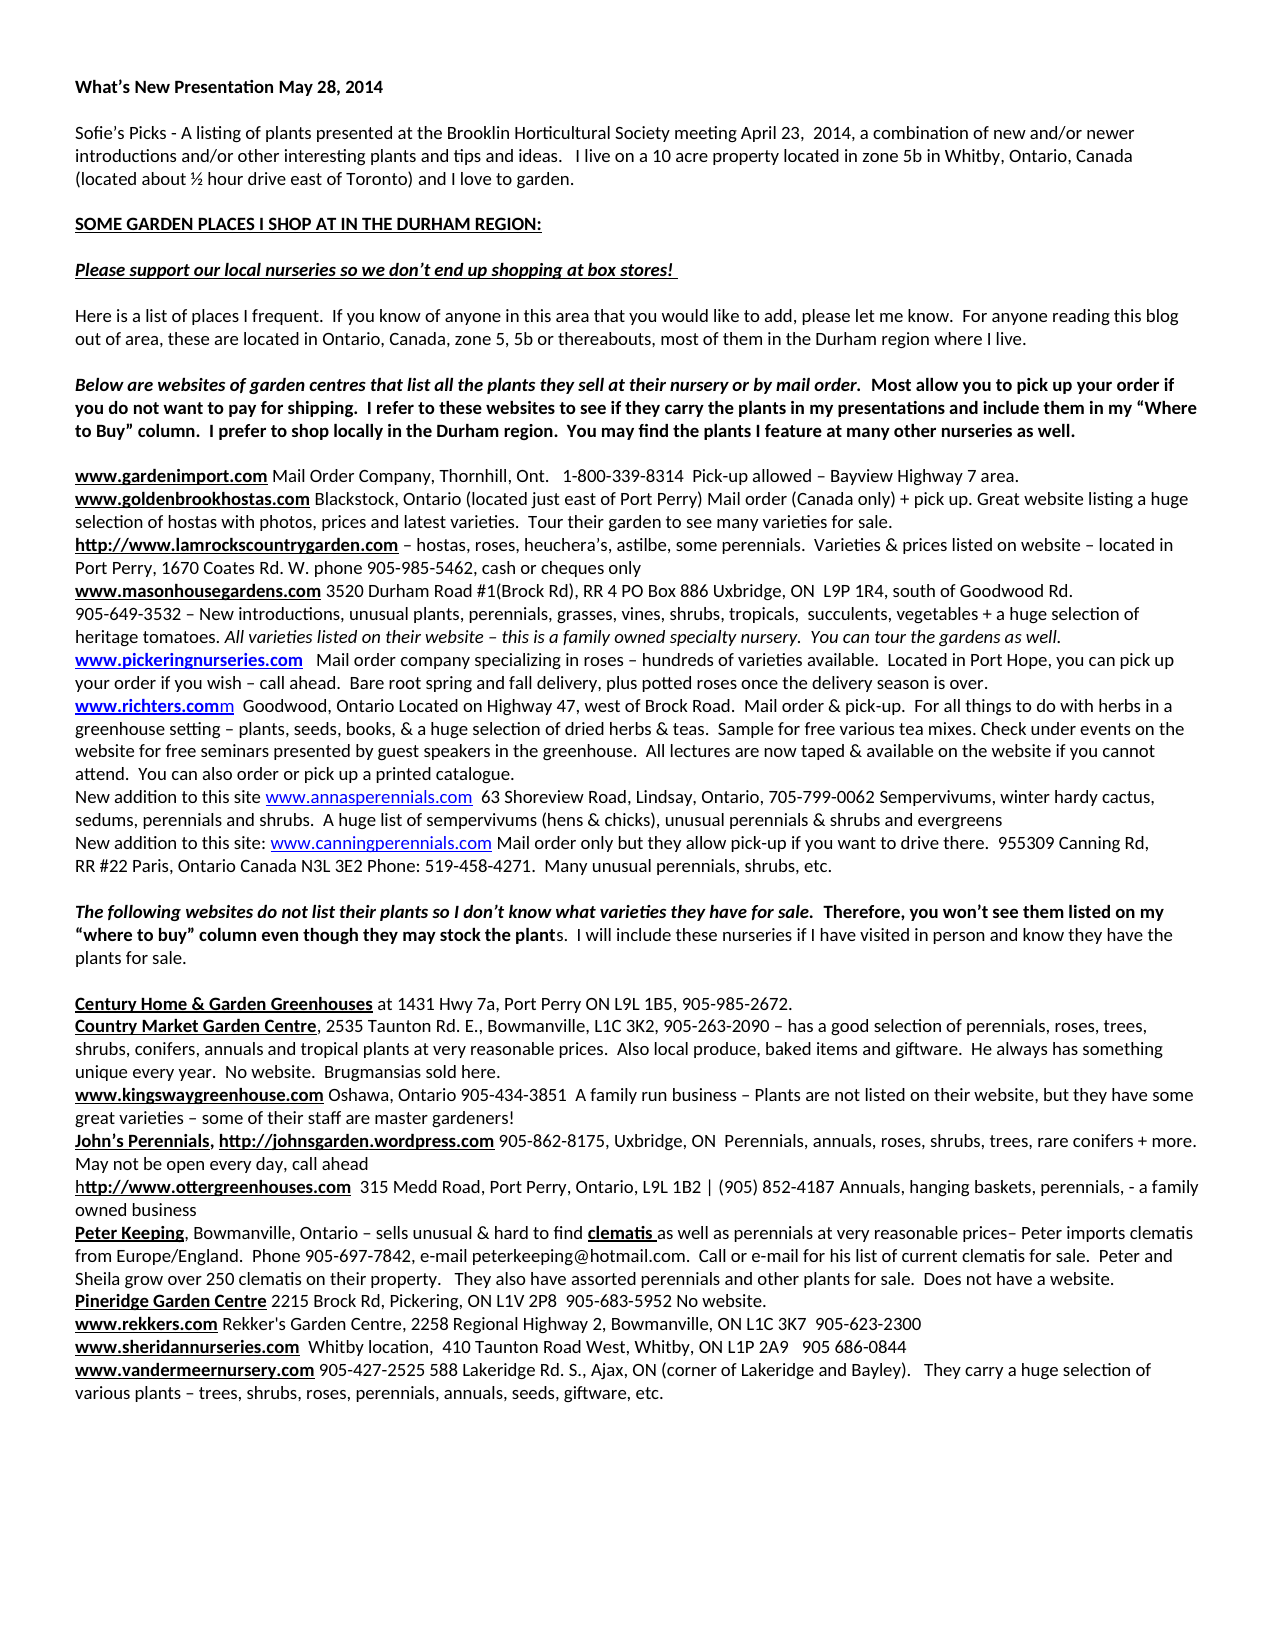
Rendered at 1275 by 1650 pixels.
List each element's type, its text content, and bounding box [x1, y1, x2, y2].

text www.vandermeernursery.com 905-427-2525 588 Lakeridge Rd. S., Ajax, ON (corner of Lakeridge and Bayley). They carry a huge selection of various plants – trees, shrubs, roses, perennials, annuals, seeds, giftware, etc. [75, 1358, 1200, 1404]
text SOME GARDEN PLACES I SHOP AT IN THE DURHAM REGION: [75, 212, 1200, 235]
text http://www.lamrockscountrygarden.com – hostas, roses, heuchera’s, astilbe, some perennials. Varieties & prices listed on website – located in Port Perry, 1670 Coates Rd. W. phone 905-985-5462, cash or cheques only [75, 533, 1200, 579]
text New addition to this site www.annasperennials.com 63 Shoreview Road, Lindsay, Ontario, 705-799-0062 Sempervivums, winter hardy cactus, sedums, perennials and shrubs. A huge list of sempervivums (hens & chicks), unusual perennials & shrubs and evergreens [75, 785, 1200, 831]
text www.pickeringnurseries.com Mail order company specializing in roses – hundreds of varieties available. Located in Port Hope, you can pick up your order if you wish – call ahead. Bare root spring and fall delivery, plus potted roses once the delivery season is over. [75, 648, 1200, 694]
text Sofie’s Picks - A listing of plants presented at the Brooklin Horticultural Society meeting April 23, 2014, a combination of new and/or newer introductions and/or other interesting plants and tips and ideas. I live on a 10 acre property located in zone 5b in Whitby, Ontario, Canada (located about ½ hour drive east of Toronto) and I love to garden. [75, 121, 1200, 189]
text www.goldenbrookhostas.com Blackstock, Ontario (located just east of Port Perry) Mail order (Canada only) + pick up. Great website listing a huge selection of hostas with photos, prices and latest varieties. Tour their garden to see many varieties for sale. [75, 487, 1200, 533]
text Country Market Garden Centre, 2535 Taunton Rd. E., Bowmanville, L1C 3K2, 905-263-2090 – has a good selection of perennials, roses, trees, shrubs, conifers, annuals and tropical plants at very reasonable prices. Also local produce, baked items and giftware. He always has something unique every year. No website. Brugmansias sold here. [75, 1014, 1200, 1083]
text What’s New Presentation May 28, 2014 [75, 75, 1200, 98]
text John’s Perennials, http://johnsgarden.wordpress.com 905-862-8175, Uxbridge, ON Perennials, annuals, roses, shrubs, trees, rare conifers + more. [75, 1129, 1200, 1152]
text www.richters.comm Goodwood, Ontario Located on Highway 47, west of Brock Road. Mail order & pick-up. For all things to do with herbs in a greenhouse setting – plants, seeds, books, & a huge selection of dried herbs & teas. Sample for free various tea mixes. Check under events on the website for free seminars presented by guest speakers in the greenhouse. All lectures are now taped & available on the website if you cannot attend. You can also order or pick up a printed catalogue. [75, 694, 1200, 785]
text http://www.ottergreenhouses.com 315 Medd Road, Port Perry, Ontario, L9L 1B2 | (905) 852-4187 Annuals, hanging baskets, perennials, - a family owned business [75, 1175, 1200, 1221]
text New addition to this site: www.canningperennials.com Mail order only but they allow pick-up if you want to drive there. 955309 Canning Rd, [75, 831, 1200, 854]
text Please support our local nurseries so we don’t end up shopping at box stores! [75, 258, 1200, 281]
text www.kingswaygreenhouse.com Oshawa, Ontario 905-434-3851 A family run business – Plants are not listed on their website, but they have some great varieties – some of their staff are master gardeners! [75, 1083, 1200, 1129]
text Here is a list of places I frequent. If you know of anyone in this area that you would like to add, please let me know. For anyone reading this blog out of area, these are located in Ontario, Canada, zone 5, 5b or thereabouts, most of them in the Durham region where I live. [75, 304, 1200, 350]
text May not be open every day, call ahead [75, 1152, 1200, 1175]
text Peter Keeping, Bowmanville, Ontario – sells unusual & hard to find clematis as well as perennials at very reasonable prices– Peter imports clematis from Europe/England. Phone 905-697-7842, e-mail peterkeeping@hotmail.com. Call or e-mail for his list of current clematis for sale. Peter and Sheila grow over 250 clematis on their property. They also have assorted perennials and other plants for sale. Does not have a website. [75, 1221, 1200, 1289]
text www.rekkers.com Rekker's Garden Centre, 2258 Regional Highway 2, Bowmanville, ON L1C 3K7 905-623-2300 [75, 1312, 1200, 1335]
text www.gardenimport.com Mail Order Company, Thornhill, Ont. 1-800-339-8314 Pick-up allowed – Bayview Highway 7 area. [75, 464, 1200, 487]
text Below are websites of garden centres that list all the plants they sell at their nursery or by mail order. Most allow you to pick up your order if you do not want to pay for shipping. I refer to these websites to see if they carry the plants in my presentations and include them in my “Where to Buy” column. I prefer to shop locally in the Durham region. You may find the plants I feature at many other nurseries as well. [75, 373, 1200, 442]
text www.masonhousegardens.com 3520 Durham Road #1(Brock Rd), RR 4 PO Box 886 Uxbridge, ON L9P 1R4, south of Goodwood Rd. 905-649-3532 – New introductions, unusual plants, perennials, grasses, vines, shrubs, tropicals, succulents, vegetables + a huge selection of heritage tomatoes. All varieties listed on their website – this is a family owned specialty nursery. You can tour the gardens as well. [75, 579, 1200, 648]
text RR #22 Paris, Ontario Canada N3L 3E2 Phone: 519-458-4271. Many unusual perennials, shrubs, etc. [75, 854, 1200, 877]
text The following websites do not list their plants so I don’t know what varieties they have for sale. Therefore, you won’t see them listed on my “where to buy” column even though they may stock the plants. I will include these nurseries if I have visited in person and know they have the plants for sale. [75, 900, 1200, 969]
text Pineridge Garden Centre 2215 Brock Rd, Pickering, ON L1V 2P8 905-683-5952 No website. [75, 1289, 1200, 1312]
text www.sheridannurseries.com Whitby location, 410 Taunton Road West, Whitby, ON L1P 2A9 905 686-0844 [75, 1335, 1200, 1358]
text Century Home & Garden Greenhouses at 1431 Hwy 7a, Port Perry ON L9L 1B5, 905-985-2672. [75, 992, 1200, 1014]
